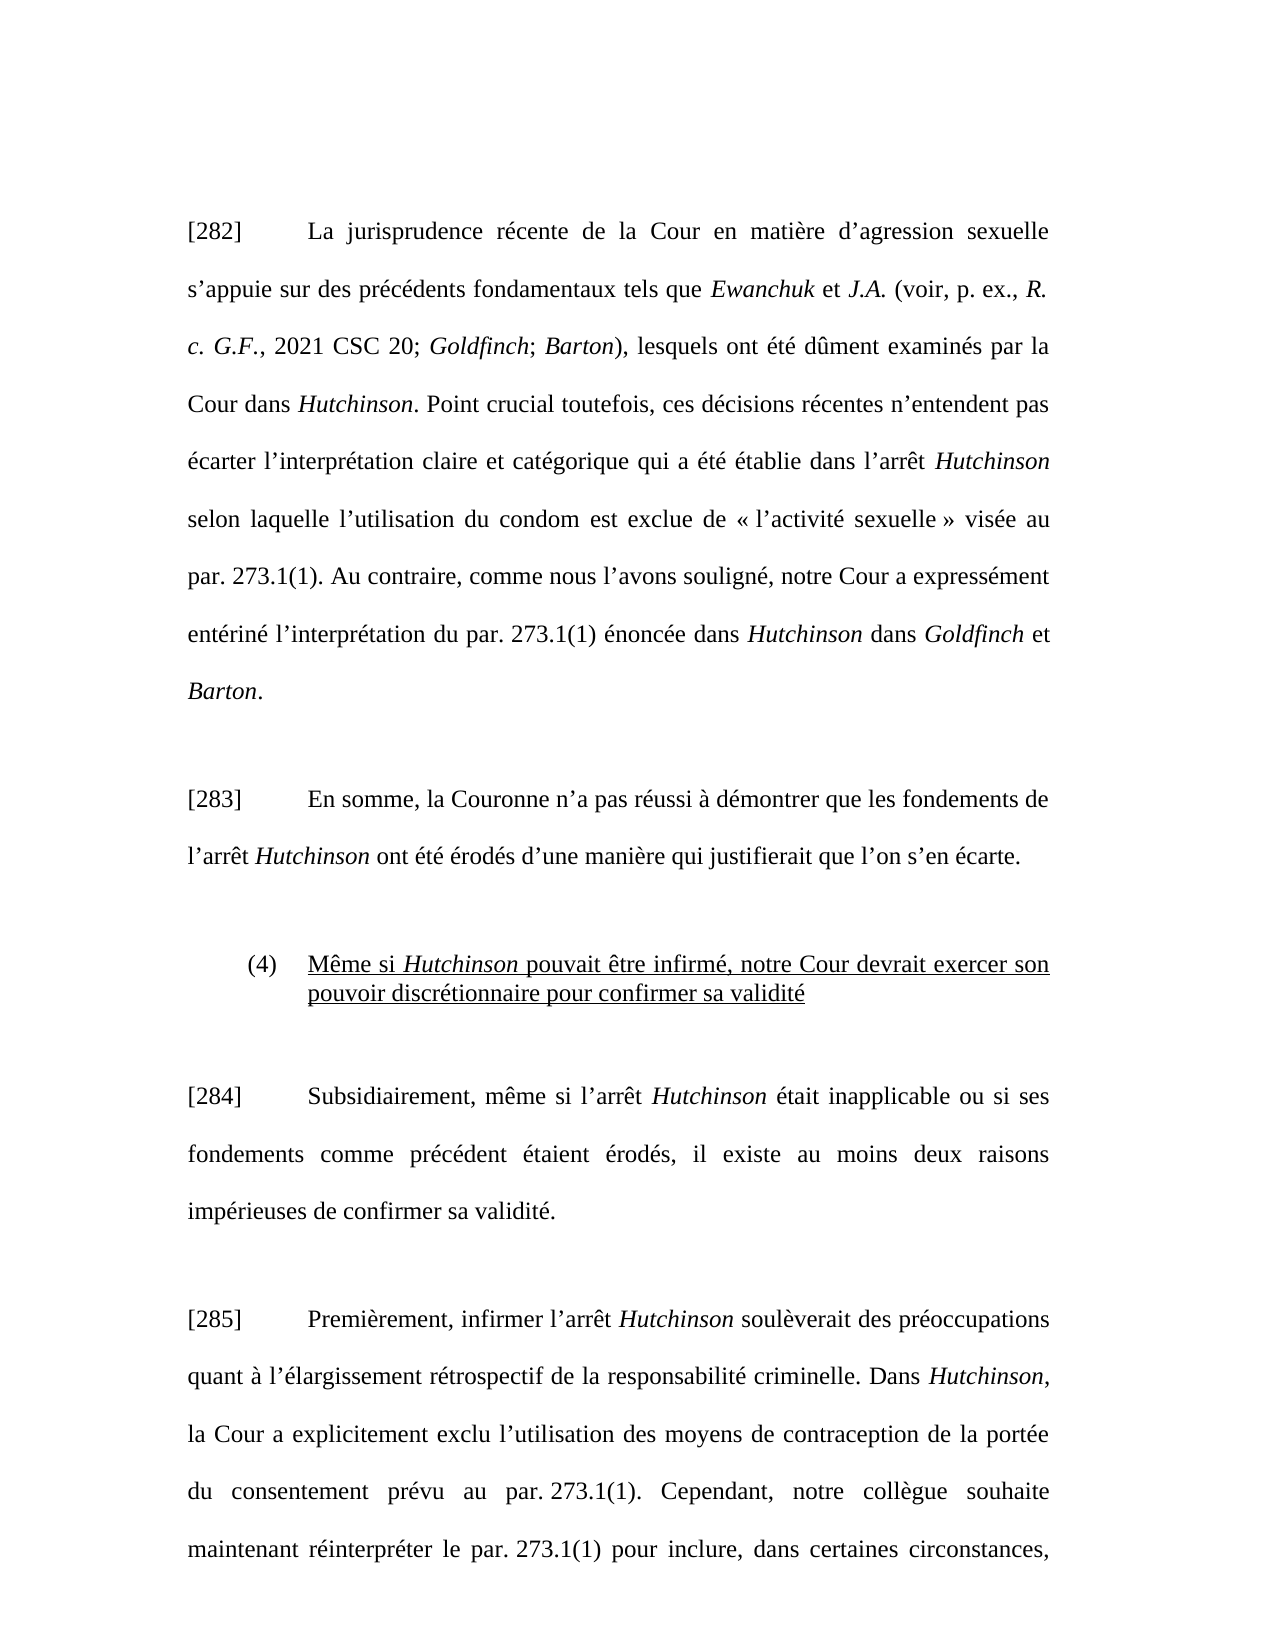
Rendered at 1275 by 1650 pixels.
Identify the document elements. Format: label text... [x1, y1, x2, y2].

list Subsidiairement, même si l’arrêt Hutchinson était inapplicable ou si ses fondements comme précédent étaient érodés, il existe au moins deux raisons impérieuses de confirmer sa validité. [187, 1081, 1050, 1225]
list La jurisprudence récente de la Cour en matière d’agression sexuelle s’appuie sur des précédents fondamentaux tels que Ewanchuk et J.A. (voir, p. ex., R. c. G.F., 2021 CSC 20; Goldfinch; Barton), lesquels ont été dûment examinés par la Cour dans Hutchinson. Point crucial toutefois, ces décisions récentes n’entendent pas écarter l’interprétation claire et catégorique qui a été établie dans l’arrêt Hutchinson selon laquelle l’utilisation du condom est exclue de « l’activité sexuelle » visée au par. 273.1(1). Au contraire, comme nous l’avons souligné, notre Cour a expressément entériné l’interprétation du par. 273.1(1) énoncée dans Hutchinson dans Goldfinch et Barton. [187, 216, 1050, 705]
title Même si Hutchinson pouvait être infirmé, notre Cour devrait exercer son pouvoir discrétionnaire pour confirmer sa validité [247, 949, 1050, 1006]
list En somme, la Couronne n’a pas réussi à démontrer que les fondements de l’arrêt Hutchinson ont été érodés d’une manière qui justifierait que l’on s’en écarte. [187, 784, 1050, 870]
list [187, 1304, 1050, 1563]
